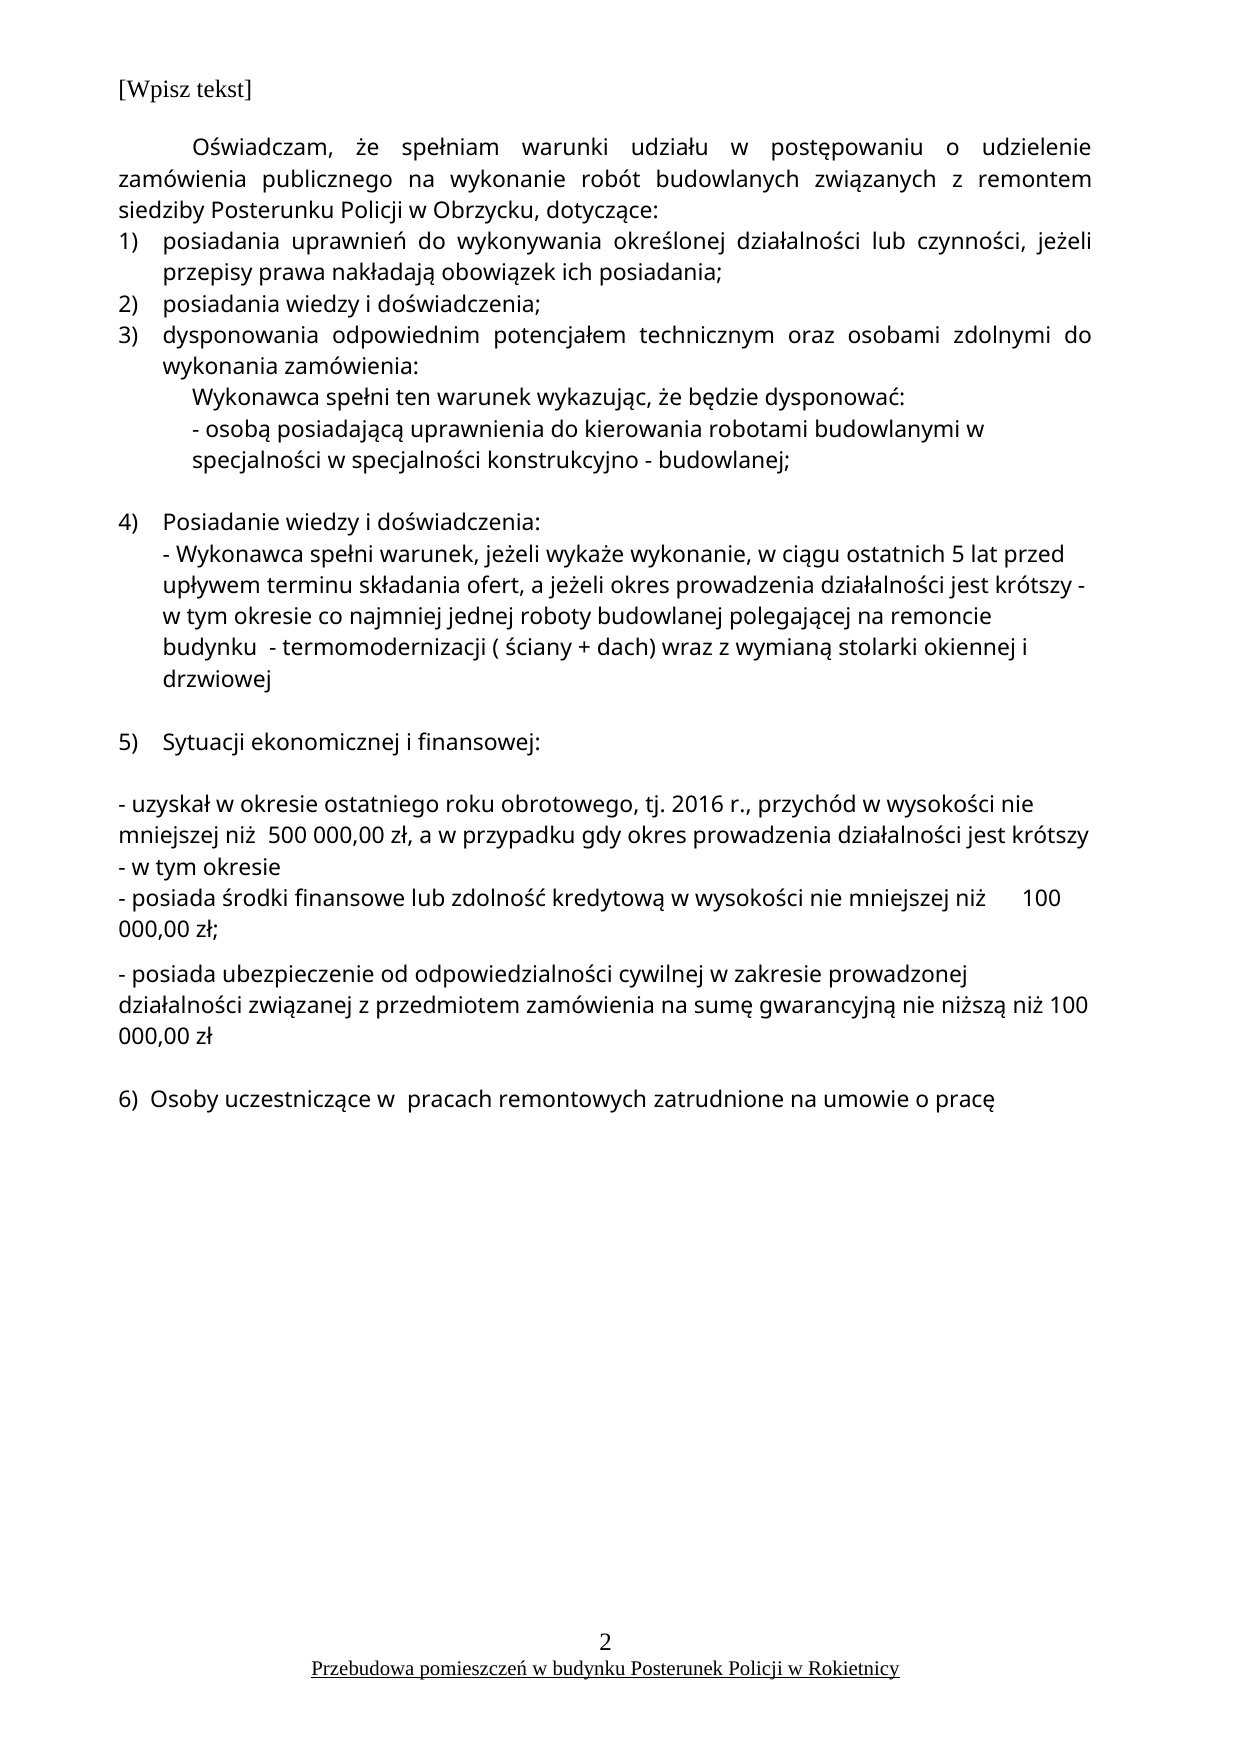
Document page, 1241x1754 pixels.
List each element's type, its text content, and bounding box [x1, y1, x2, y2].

text - uzyskał w okresie ostatniego roku obrotowego, tj. 2016 r., przychód w wysokości nie mniejszej niż 500 000,00 zł, a w przypadku gdy okres prowadzenia działalności jest krótszy - w tym okresie [118, 788, 1093, 882]
list Wykonawca spełni ten warunek wykazując, że będzie dysponować: [118, 381, 1093, 412]
list dysponowania odpowiednim potencjałem technicznym oraz osobami zdolnymi do wykonania zamówienia: [118, 319, 1093, 381]
list 6) Osoby uczestniczące w pracach remontowych zatrudnione na umowie o pracę [118, 1082, 1093, 1114]
list posiadania uprawnień do wykonywania określonej działalności lub czynności, jeżeli przepisy prawa nakładają obowiązek ich posiadania; [118, 225, 1093, 287]
text - posiada środki finansowe lub zdolność kredytową w wysokości nie mniejszej niż 100 000,00 zł; [118, 882, 1093, 944]
text - posiada ubezpieczenie od odpowiedzialności cywilnej w zakresie prowadzonej działalności związanej z przedmiotem zamówienia na sumę gwarancyjną nie niższą niż 100 000,00 zł [118, 957, 1093, 1051]
list - Wykonawca spełni warunek, jeżeli wykaże wykonanie, w ciągu ostatnich 5 lat przed upływem terminu składania ofert, a jeżeli okres prowadzenia działalności jest krótszy - w tym okresie co najmniej jednej roboty budowlanej polegającej na remoncie budynku - termomodernizacji ( ściany + dach) wraz z wymianą stolarki okiennej i drzwiowej [162, 537, 1093, 694]
list Sytuacji ekonomicznej i finansowej: [118, 726, 1093, 757]
list - osobą posiadającą uprawnienia do kierowania robotami budowlanymi w specjalności w specjalności konstrukcyjno - budowlanej; [118, 412, 1093, 475]
list posiadania wiedzy i doświadczenia; [118, 287, 1093, 319]
list Posiadanie wiedzy i doświadczenia: [118, 506, 1093, 537]
text Oświadczam, że spełniam warunki udziału w postępowaniu o udzielenie zamówienia publicznego na wykonanie robót budowlanych związanych z remontem siedziby Posterunku Policji w Obrzycku, dotyczące: [118, 131, 1093, 225]
